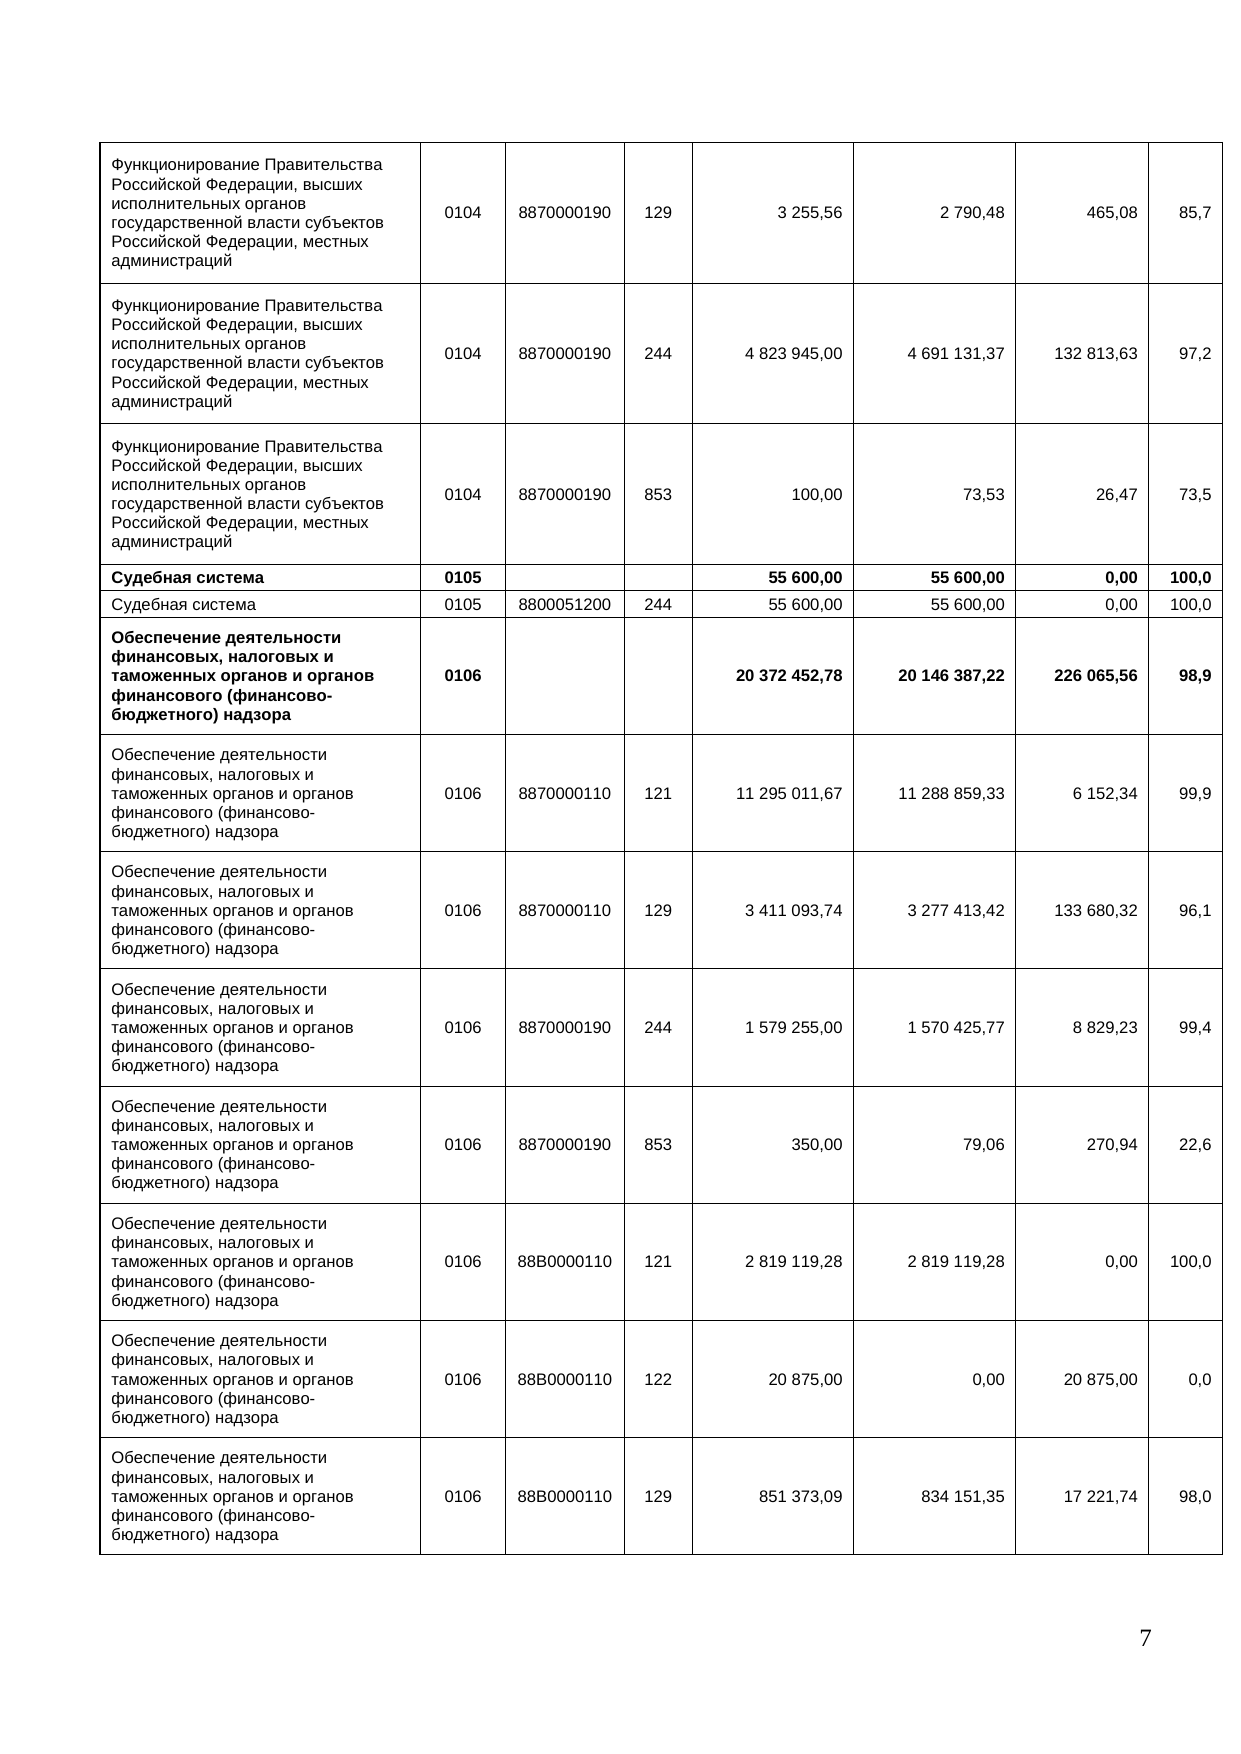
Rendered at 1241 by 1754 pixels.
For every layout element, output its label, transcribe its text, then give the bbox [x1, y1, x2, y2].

table_cell 20 875,00 [693, 1321, 853, 1437]
table_cell 350,00 [693, 1087, 853, 1203]
table_cell 3 411 093,74 [693, 852, 853, 968]
table_cell 8870000190 [506, 969, 624, 1086]
table_cell 0105 [421, 591, 505, 617]
table_cell 55 600,00 [854, 565, 1015, 590]
table_cell 88В0000110 [506, 1438, 624, 1554]
table_cell 0104 [421, 284, 505, 423]
table_cell 121 [625, 1204, 692, 1320]
table_cell 55 600,00 [693, 591, 853, 617]
table_cell 129 [625, 143, 692, 282]
table_cell 0106 [421, 1087, 505, 1203]
table_cell 0106 [421, 735, 505, 851]
table_cell 17 221,74 [1016, 1438, 1148, 1554]
table_cell 122 [625, 1321, 692, 1437]
table_cell Обеспечение деятельности финансовых, налоговых и таможенных органов и органов финансового (финансово-бюджетного) надзора [101, 852, 420, 968]
table_cell 79,06 [854, 1087, 1015, 1203]
table_cell 0,00 [1016, 591, 1148, 617]
table_cell 96,1 [1149, 852, 1222, 968]
table_cell 0106 [421, 1438, 505, 1554]
table_cell 8800051200 [506, 591, 624, 617]
table_cell 244 [625, 969, 692, 1086]
table_cell 8870000110 [506, 735, 624, 851]
table_cell 0,00 [1016, 1204, 1148, 1320]
table_cell 8870000190 [506, 424, 624, 564]
table_cell 11 295 011,67 [693, 735, 853, 851]
table_cell 851 373,09 [693, 1438, 853, 1554]
table_cell 99,9 [1149, 735, 1222, 851]
table_cell 0104 [421, 143, 505, 282]
table_cell 4 691 131,37 [854, 284, 1015, 423]
table_cell 100,0 [1149, 565, 1222, 590]
table_cell 465,08 [1016, 143, 1148, 282]
table_cell 244 [625, 591, 692, 617]
table_cell 88В0000110 [506, 1321, 624, 1437]
table_cell 2 790,48 [854, 143, 1015, 282]
table_cell 270,94 [1016, 1087, 1148, 1203]
table_cell [506, 618, 624, 734]
table_cell 8870000190 [506, 1087, 624, 1203]
table_cell 98,0 [1149, 1438, 1222, 1554]
table_cell 0104 [421, 424, 505, 564]
table_cell 0106 [421, 1321, 505, 1437]
table_cell 55 600,00 [693, 565, 853, 590]
table_cell 0,00 [1016, 565, 1148, 590]
table_cell 0106 [421, 969, 505, 1086]
table_cell Обеспечение деятельности финансовых, налоговых и таможенных органов и органов финансового (финансово-бюджетного) надзора [101, 1204, 420, 1320]
table_cell 100,00 [693, 424, 853, 564]
table_cell 8870000190 [506, 284, 624, 423]
table_cell 853 [625, 1087, 692, 1203]
table_cell [625, 565, 692, 590]
table_cell 244 [625, 284, 692, 423]
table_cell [101, 1438, 420, 1554]
table_cell 3 277 413,42 [854, 852, 1015, 968]
table_cell 226 065,56 [1016, 618, 1148, 734]
table_cell 98,9 [1149, 618, 1222, 734]
table_cell Обеспечение деятельности финансовых, налоговых и таможенных органов и органов финансового (финансово-бюджетного) надзора [101, 1321, 420, 1437]
table_cell 8870000110 [506, 852, 624, 968]
table_cell 73,53 [854, 424, 1015, 564]
table_cell 88В0000110 [506, 1204, 624, 1320]
table_cell 85,7 [1149, 143, 1222, 282]
table_cell Обеспечение деятельности финансовых, налоговых и таможенных органов и органов финансового (финансово-бюджетного) надзора [101, 735, 420, 851]
table_cell 0106 [421, 1204, 505, 1320]
table_cell 55 600,00 [854, 591, 1015, 617]
table_cell 3 255,56 [693, 143, 853, 282]
table_cell 132 813,63 [1016, 284, 1148, 423]
table_cell 100,0 [1149, 591, 1222, 617]
table_cell 2 819 119,28 [854, 1204, 1015, 1320]
table_cell Обеспечение деятельности финансовых, налоговых и таможенных органов и органов финансового (финансово-бюджетного) надзора [101, 618, 420, 734]
table_cell 100,0 [1149, 1204, 1222, 1320]
table_cell 73,5 [1149, 424, 1222, 564]
table_cell 834 151,35 [854, 1438, 1015, 1554]
table_cell Судебная система [101, 565, 420, 590]
table_cell 20 372 452,78 [693, 618, 853, 734]
table_cell 121 [625, 735, 692, 851]
table_cell 0106 [421, 852, 505, 968]
table_cell 1 570 425,77 [854, 969, 1015, 1086]
table_cell 20 875,00 [1016, 1321, 1148, 1437]
table_cell 129 [625, 852, 692, 968]
table_cell Обеспечение деятельности финансовых, налоговых и таможенных органов и органов финансового (финансово-бюджетного) надзора [101, 1087, 420, 1203]
table_cell 0105 [421, 565, 505, 590]
table_cell 133 680,32 [1016, 852, 1148, 968]
table_cell Судебная система [101, 591, 420, 617]
table_cell [506, 565, 624, 590]
table_cell 129 [625, 1438, 692, 1554]
table_cell 8 829,23 [1016, 969, 1148, 1086]
table_cell 2 819 119,28 [693, 1204, 853, 1320]
table_cell 8870000190 [506, 143, 624, 282]
table_cell 26,47 [1016, 424, 1148, 564]
table_cell 11 288 859,33 [854, 735, 1015, 851]
table_cell 99,4 [1149, 969, 1222, 1086]
table_cell 97,2 [1149, 284, 1222, 423]
table_cell 20 146 387,22 [854, 618, 1015, 734]
table_cell 22,6 [1149, 1087, 1222, 1203]
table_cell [101, 143, 420, 282]
table_cell 853 [625, 424, 692, 564]
table_cell Обеспечение деятельности финансовых, налоговых и таможенных органов и органов финансового (финансово-бюджетного) надзора [101, 969, 420, 1086]
table_cell 0,0 [1149, 1321, 1222, 1437]
table_cell [625, 618, 692, 734]
table_cell 0,00 [854, 1321, 1015, 1437]
table_cell 6 152,34 [1016, 735, 1148, 851]
table_cell 0106 [421, 618, 505, 734]
table_cell 4 823 945,00 [693, 284, 853, 423]
table_cell 1 579 255,00 [693, 969, 853, 1086]
